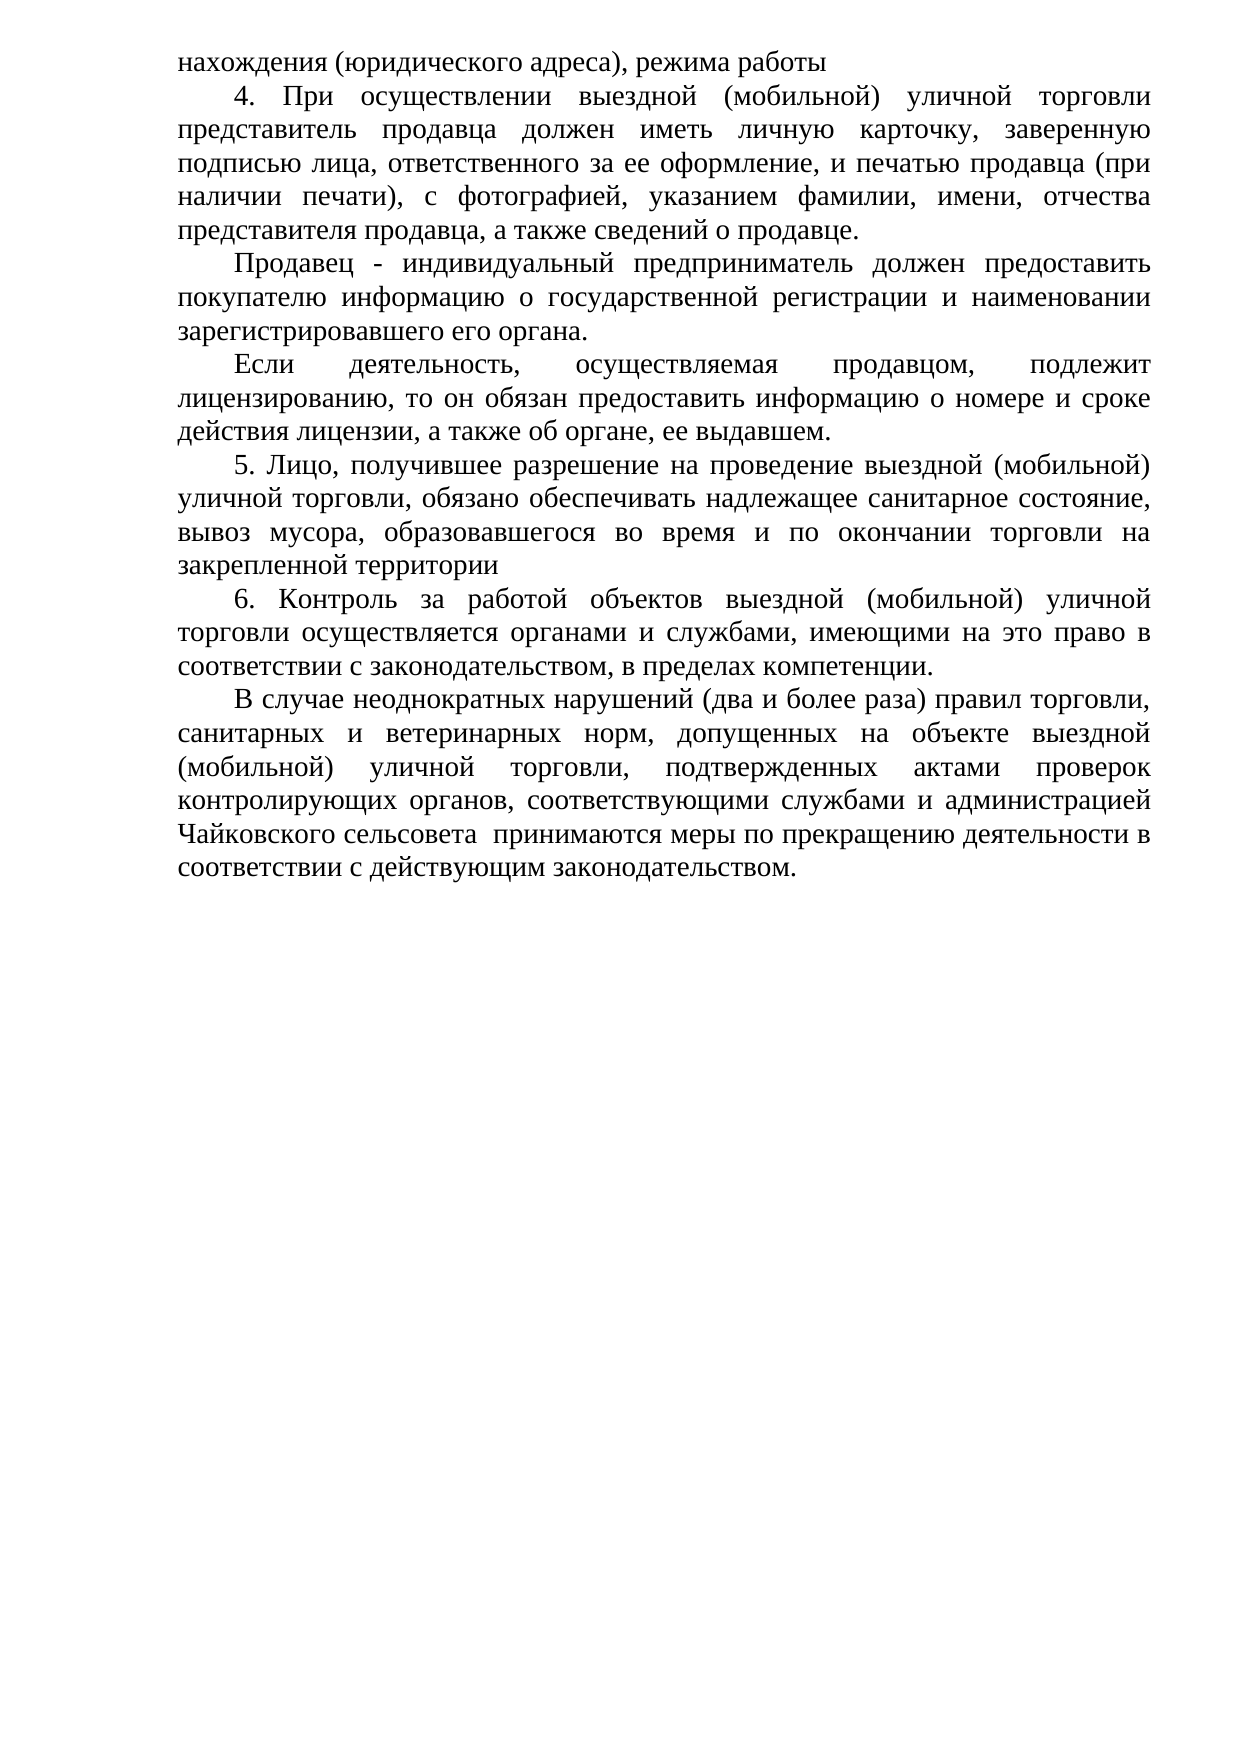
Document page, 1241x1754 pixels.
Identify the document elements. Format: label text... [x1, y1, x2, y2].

text 4. При осуществлении выездной (мобильной) уличной торговли представитель продавца должен иметь личную карточку, заверенную подписью лица, ответственного за ее оформление, и печатью продавца (при наличии печати), с фотографией, указанием фамилии, имени, отчества представителя продавца, а также сведений о продавце. [177, 78, 1152, 246]
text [177, 44, 1152, 78]
text 5. Лицо, получившее разрешение на проведение выездной (мобильной) уличной торговли, обязано обеспечивать надлежащее санитарное состояние, вывоз мусора, образовавшегося во время и по окончании торговли на закрепленной территории [177, 447, 1152, 581]
text В случае неоднократных нарушений (два и более раза) правил торговли, санитарных и ветеринарных норм, допущенных на объекте выездной (мобильной) уличной торговли, подтвержденных актами проверок контролирующих органов, соответствующими службами и администрацией Чайковского сельсовета принимаются меры по прекращению деятельности в соответствии с действующим законодательством. [177, 682, 1152, 883]
text Продавец - индивидуальный предприниматель должен предоставить покупателю информацию о государственной регистрации и наименовании зарегистрировавшего его органа. [177, 246, 1152, 346]
text Если деятельность, осуществляемая продавцом, подлежит лицензированию, то он обязан предоставить информацию о номере и сроке действия лицензии, а также об органе, ее выдавшем. [177, 346, 1152, 447]
text 6. Контроль за работой объектов выездной (мобильной) уличной торговли осуществляется органами и службами, имеющими на это право в соответствии с законодательством, в пределах компетенции. [177, 581, 1152, 682]
